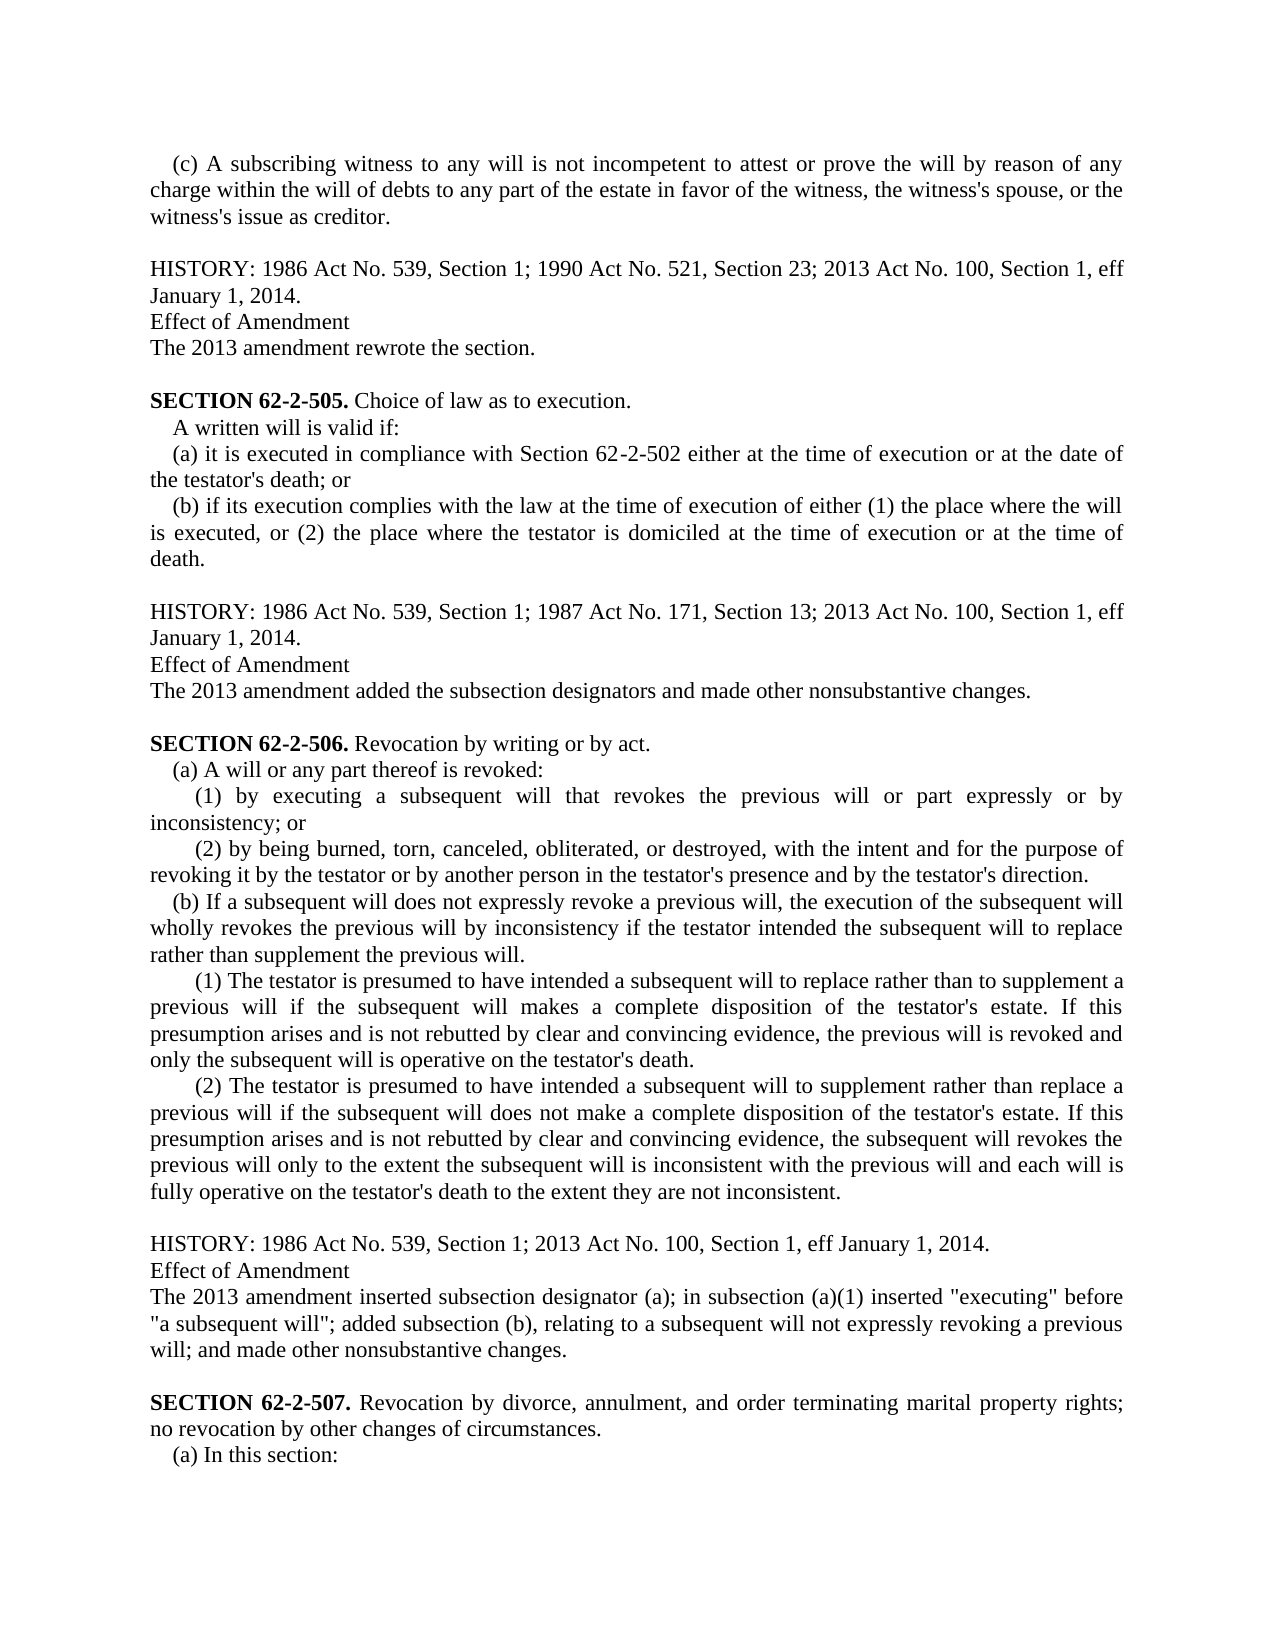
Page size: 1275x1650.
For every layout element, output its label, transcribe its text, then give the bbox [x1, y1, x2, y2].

text (a) In this section: [150, 1441, 1125, 1468]
text (1) by executing a subsequent will that revokes the previous will or part expressly or by inconsistency; or [150, 782, 1125, 835]
text (1) The testator is presumed to have intended a subsequent will to replace rather than to supplement a previous will if the subsequent will makes a complete disposition of the testator's estate. If this presumption arises and is not rebutted by clear and convincing evidence, the previous will is revoked and only the subsequent will is operative on the testator's death. [150, 967, 1125, 1072]
text Effect of Amendment [150, 308, 1125, 334]
text (a) it is executed in compliance with Section 62-2-502 either at the time of execution or at the date of the testator's death; or [150, 440, 1125, 493]
text (b) if its execution complies with the law at the time of execution of either (1) the place where the will is executed, or (2) the place where the testator is domiciled at the time of execution or at the time of death. [150, 493, 1125, 572]
text A written will is valid if: [150, 413, 1125, 440]
text SECTION 62-2-506. Revocation by writing or by act. [150, 730, 1125, 756]
text (c) A subscribing witness to any will is not incompetent to attest or prove the will by reason of any charge within the will of debts to any part of the estate in favor of the witness, the witness's spouse, or the witness's issue as creditor. [150, 150, 1125, 229]
text (a) A will or any part thereof is revoked: [150, 756, 1125, 782]
text HISTORY: 1986 Act No. 539, Section 1; 2013 Act No. 100, Section 1, eff January 1, 2014. [150, 1231, 1125, 1257]
text The 2013 amendment inserted subsection designator (a); in subsection (a)(1) inserted "executing" before "a subsequent will"; added subsection (b), relating to a subsequent will not expressly revoking a previous will; and made other nonsubstantive changes. [150, 1283, 1125, 1362]
text The 2013 amendment rewrote the section. [150, 334, 1125, 361]
text (b) If a subsequent will does not expressly revoke a previous will, the execution of the subsequent will wholly revokes the previous will by inconsistency if the testator intended the subsequent will to replace rather than supplement the previous will. [150, 888, 1125, 967]
text (2) by being burned, torn, canceled, obliterated, or destroyed, with the intent and for the purpose of revoking it by the testator or by another person in the testator's presence and by the testator's direction. [150, 835, 1125, 888]
text SECTION 62-2-505. Choice of law as to execution. [150, 387, 1125, 413]
text Effect of Amendment [150, 1257, 1125, 1283]
text Effect of Amendment [150, 651, 1125, 677]
text HISTORY: 1986 Act No. 539, Section 1; 1987 Act No. 171, Section 13; 2013 Act No. 100, Section 1, eff January 1, 2014. [150, 598, 1125, 651]
text (2) The testator is presumed to have intended a subsequent will to supplement rather than replace a previous will if the subsequent will does not make a complete disposition of the testator's estate. If this presumption arises and is not rebutted by clear and convincing evidence, the subsequent will revokes the previous will only to the extent the subsequent will is inconsistent with the previous will and each will is fully operative on the testator's death to the extent they are not inconsistent. [150, 1072, 1125, 1204]
text HISTORY: 1986 Act No. 539, Section 1; 1990 Act No. 521, Section 23; 2013 Act No. 100, Section 1, eff January 1, 2014. [150, 255, 1125, 308]
text The 2013 amendment added the subsection designators and made other nonsubstantive changes. [150, 677, 1125, 703]
text SECTION 62-2-507. Revocation by divorce, annulment, and order terminating marital property rights; no revocation by other changes of circumstances. [150, 1389, 1125, 1441]
